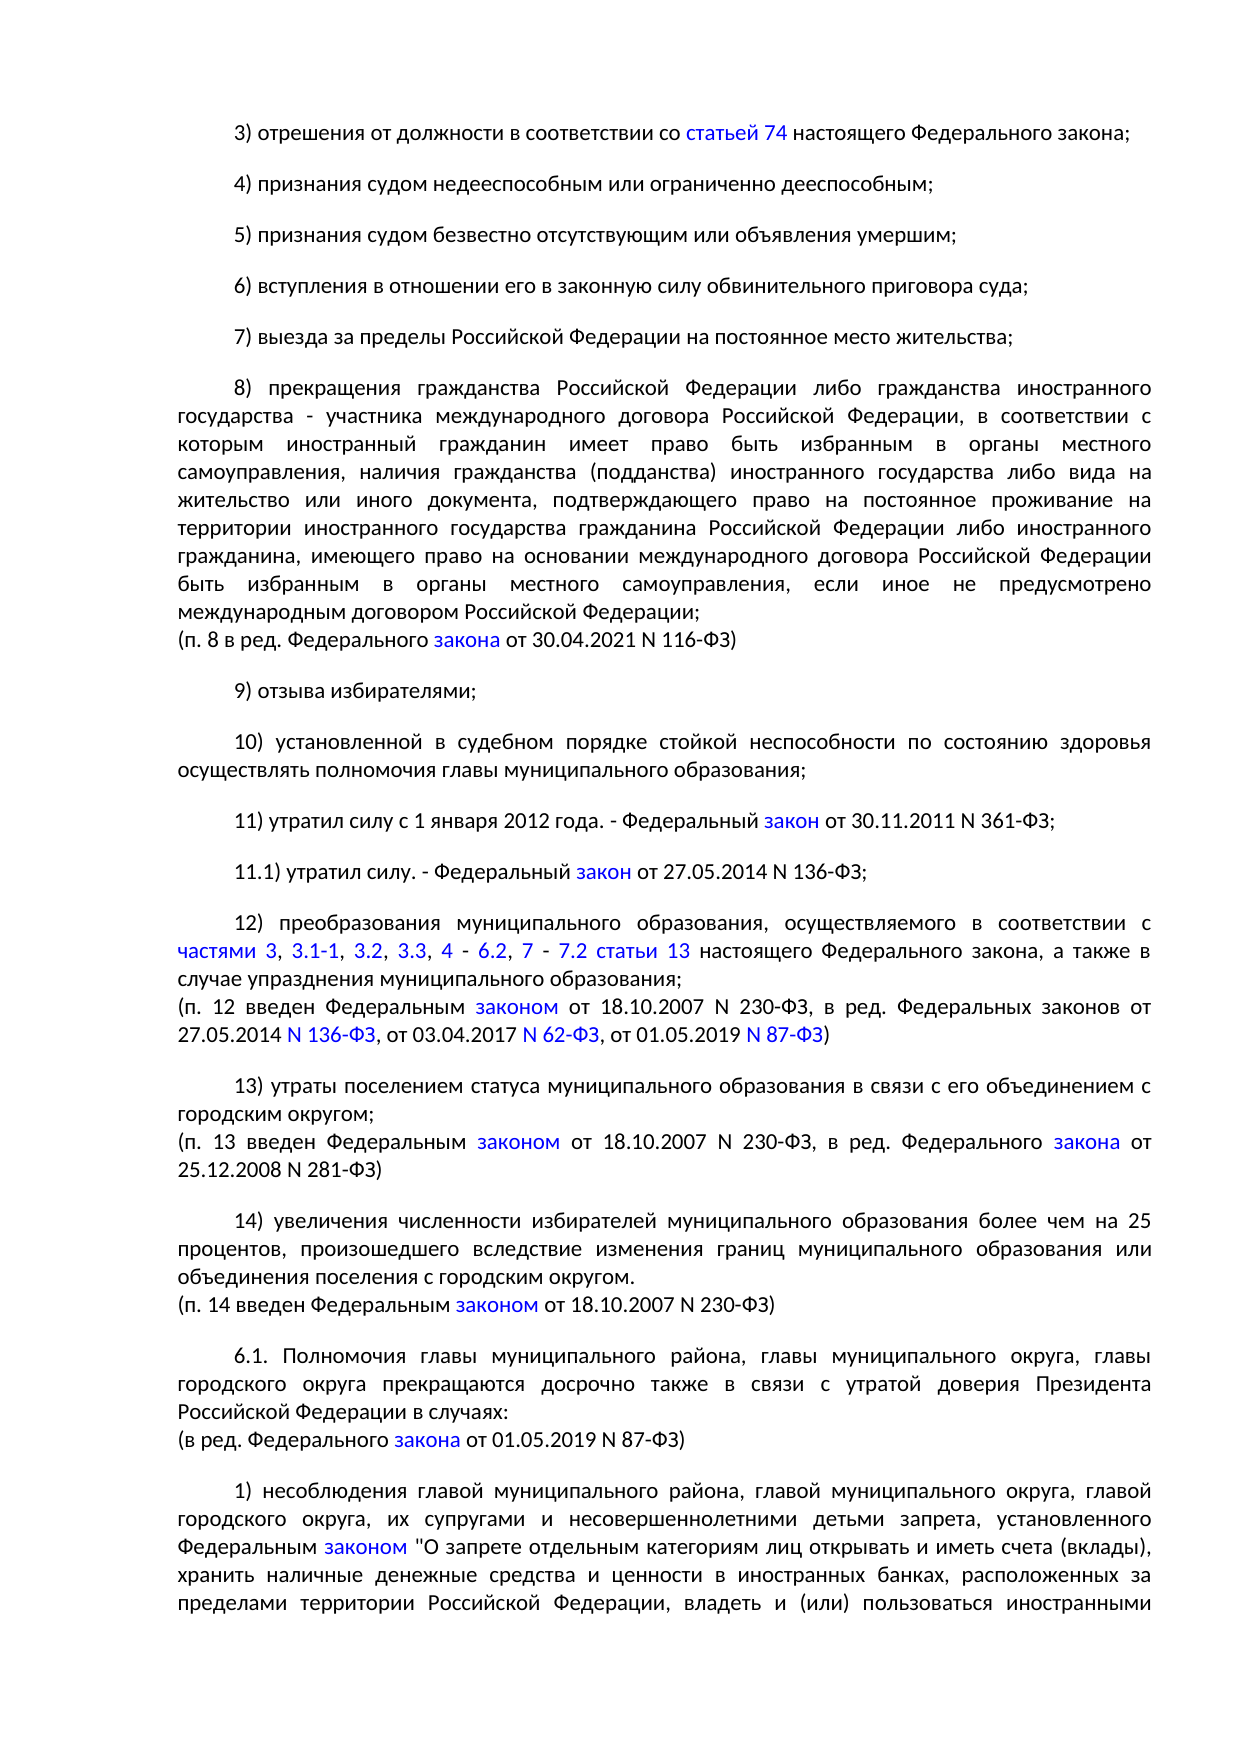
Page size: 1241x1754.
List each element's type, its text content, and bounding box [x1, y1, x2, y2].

text 5) признания судом безвестно отсутствующим или объявления умершим; [177, 220, 1152, 248]
text 13) утраты поселением статуса муниципального образования в связи с его объединением с городским округом; [177, 1071, 1152, 1127]
text 7) выезда за пределы Российской Федерации на постоянное место жительства; [177, 322, 1152, 350]
text 3) отрешения от должности в соответствии со статьей 74 настоящего Федерального закона; [177, 118, 1152, 146]
text (п. 13 введен Федеральным законом от 18.10.2007 N 230-ФЗ, в ред. Федерального закона от 25.12.2008 N 281-ФЗ) [177, 1127, 1152, 1183]
text 11.1) утратил силу. - Федеральный закон от 27.05.2014 N 136-ФЗ; [177, 857, 1152, 885]
text 12) преобразования муниципального образования, осуществляемого в соответствии с частями 3, 3.1-1, 3.2, 3.3, 4 - 6.2, 7 - 7.2 статьи 13 настоящего Федерального закона, а также в случае упразднения муниципального образования; [177, 908, 1152, 992]
text 8) прекращения гражданства Российской Федерации либо гражданства иностранного государства - участника международного договора Российской Федерации, в соответствии с которым иностранный гражданин имеет право быть избранным в органы местного самоуправления, наличия гражданства (подданства) иностранного государства либо вида на жительство или иного документа, подтверждающего право на постоянное проживание на территории иностранного государства гражданина Российской Федерации либо иностранного гражданина, имеющего право на основании международного договора Российской Федерации быть избранным в органы местного самоуправления, если иное не предусмотрено международным договором Российской Федерации; [177, 373, 1152, 625]
text 4) признания судом недееспособным или ограниченно дееспособным; [177, 169, 1152, 197]
text 11) утратил силу с 1 января 2012 года. - Федеральный закон от 30.11.2011 N 361-ФЗ; [177, 806, 1152, 834]
text 6.1. Полномочия главы муниципального района, главы муниципального округа, главы городского округа прекращаются досрочно также в связи с утратой доверия Президента Российской Федерации в случаях: [177, 1341, 1152, 1425]
text 9) отзыва избирателями; [177, 676, 1152, 704]
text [177, 1476, 1152, 1616]
text (п. 8 в ред. Федерального закона от 30.04.2021 N 116-ФЗ) [177, 625, 1152, 653]
text 14) увеличения численности избирателей муниципального образования более чем на 25 процентов, произошедшего вследствие изменения границ муниципального образования или объединения поселения с городским округом. [177, 1206, 1152, 1290]
text 10) установленной в судебном порядке стойкой неспособности по состоянию здоровья осуществлять полномочия главы муниципального образования; [177, 727, 1152, 783]
text (п. 14 введен Федеральным законом от 18.10.2007 N 230-ФЗ) [177, 1290, 1152, 1318]
text 6) вступления в отношении его в законную силу обвинительного приговора суда; [177, 271, 1152, 299]
text (в ред. Федерального закона от 01.05.2019 N 87-ФЗ) [177, 1425, 1152, 1453]
text (п. 12 введен Федеральным законом от 18.10.2007 N 230-ФЗ, в ред. Федеральных законов от 27.05.2014 N 136-ФЗ, от 03.04.2017 N 62-ФЗ, от 01.05.2019 N 87-ФЗ) [177, 992, 1152, 1048]
